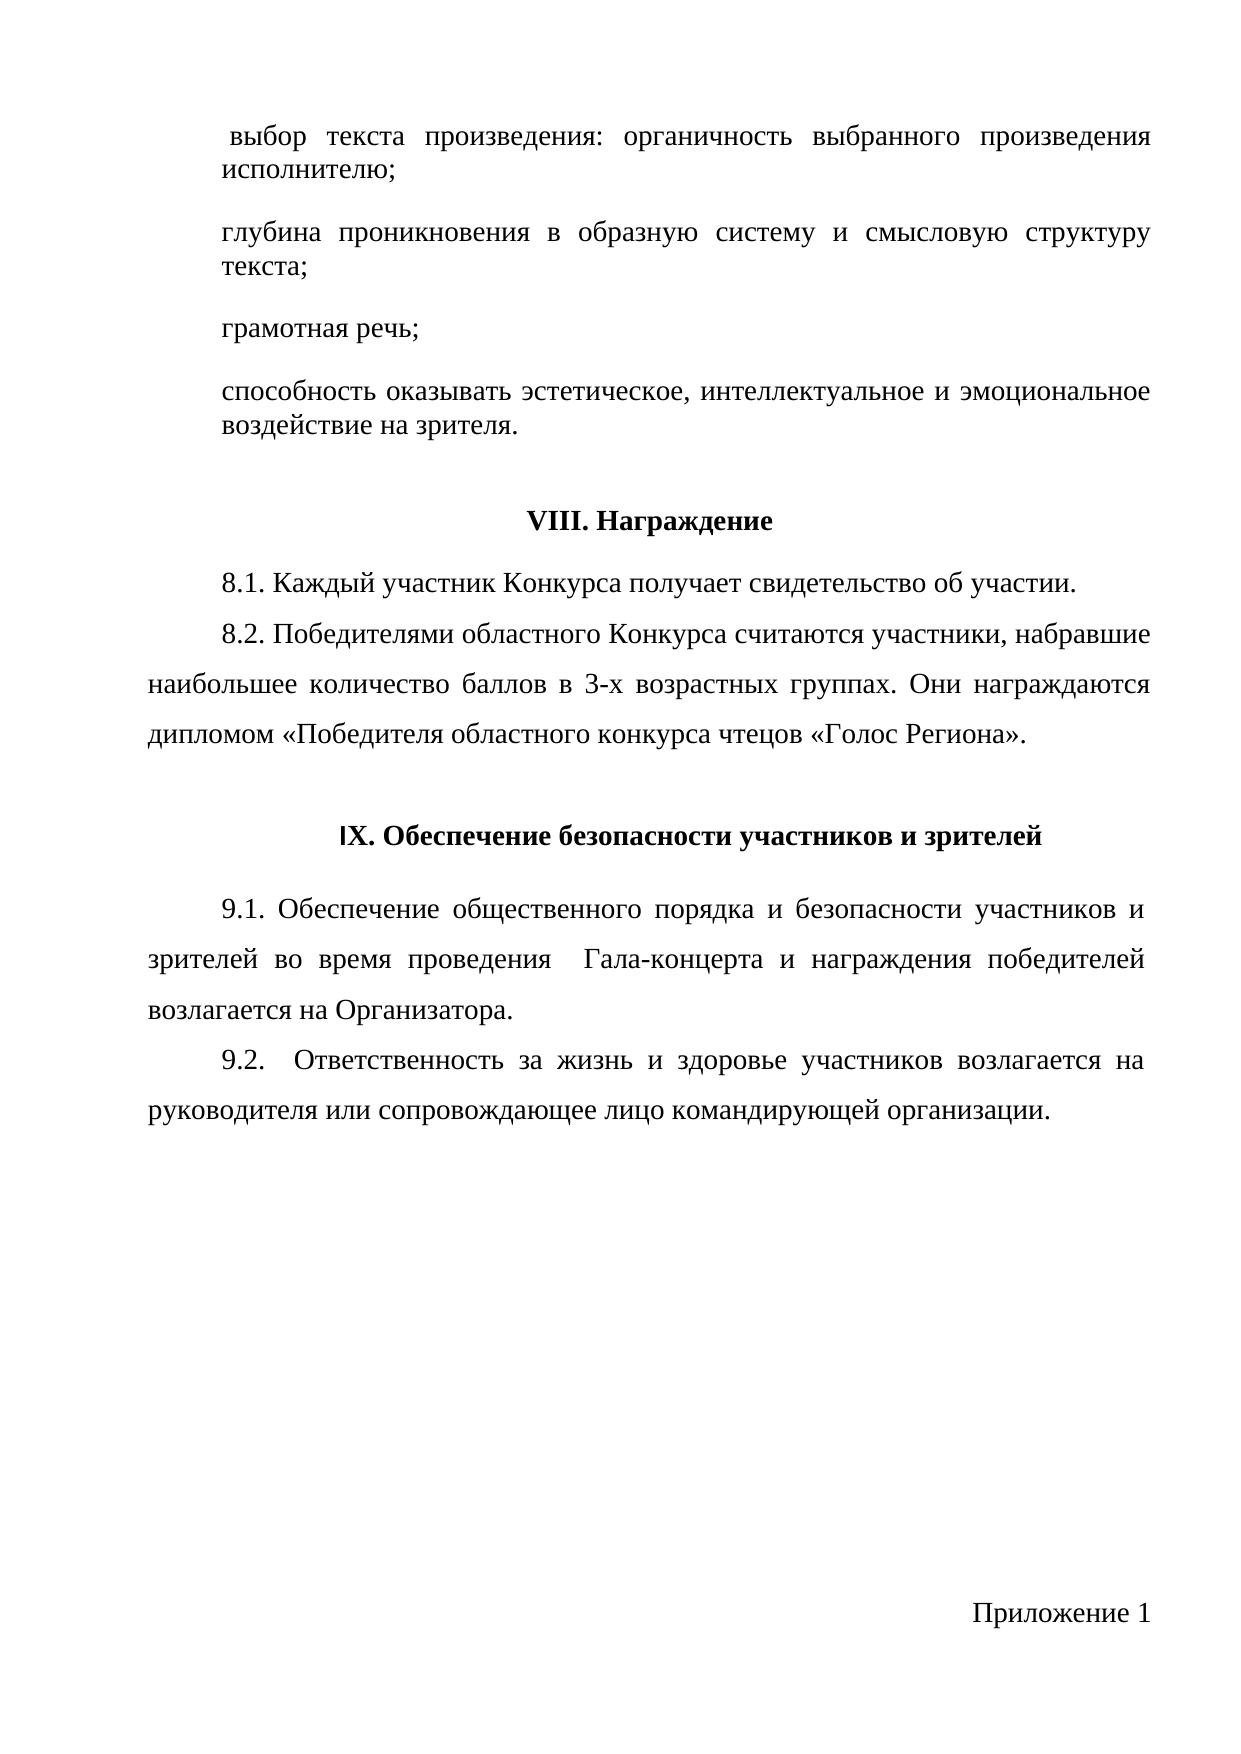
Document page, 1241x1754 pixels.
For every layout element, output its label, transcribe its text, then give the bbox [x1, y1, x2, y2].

text 9.2. Ответственность за жизнь и здоровье участников возлагается на руководителя или сопровождающее лицо командирующей организации. [148, 1042, 1146, 1126]
text грамотная речь; [185, 311, 1152, 344]
text выбор текста произведения: органичность выбранного произведения исполнителю; [221, 118, 1152, 185]
text Приложение 1 [148, 1596, 1152, 1629]
list IX. Обеспечение безопасности участников и зрителей [223, 817, 1146, 853]
text 8.1. Каждый участник Конкурса получает свидетельство об участии. [148, 565, 1152, 599]
text VIII. Награждение [148, 503, 1152, 537]
text 8.2. Победителями областного Конкурса считаются участники, набравшие наибольшее количество баллов в 3-х возрастных группах. Они награждаются дипломом «Победителя областного конкурса чтецов «Голос Региона». [148, 616, 1152, 750]
text способность оказывать эстетическое, интеллектуальное и эмоциональное воздействие на зрителя. [221, 373, 1152, 440]
text 9.1. Обеспечение общественного порядка и безопасности участников и зрителей во время проведения Гала-концерта и награждения победителей возлагается на Организатора. [148, 891, 1146, 1025]
text глубина проникновения в образную систему и смысловую структуру текста; [221, 214, 1152, 281]
